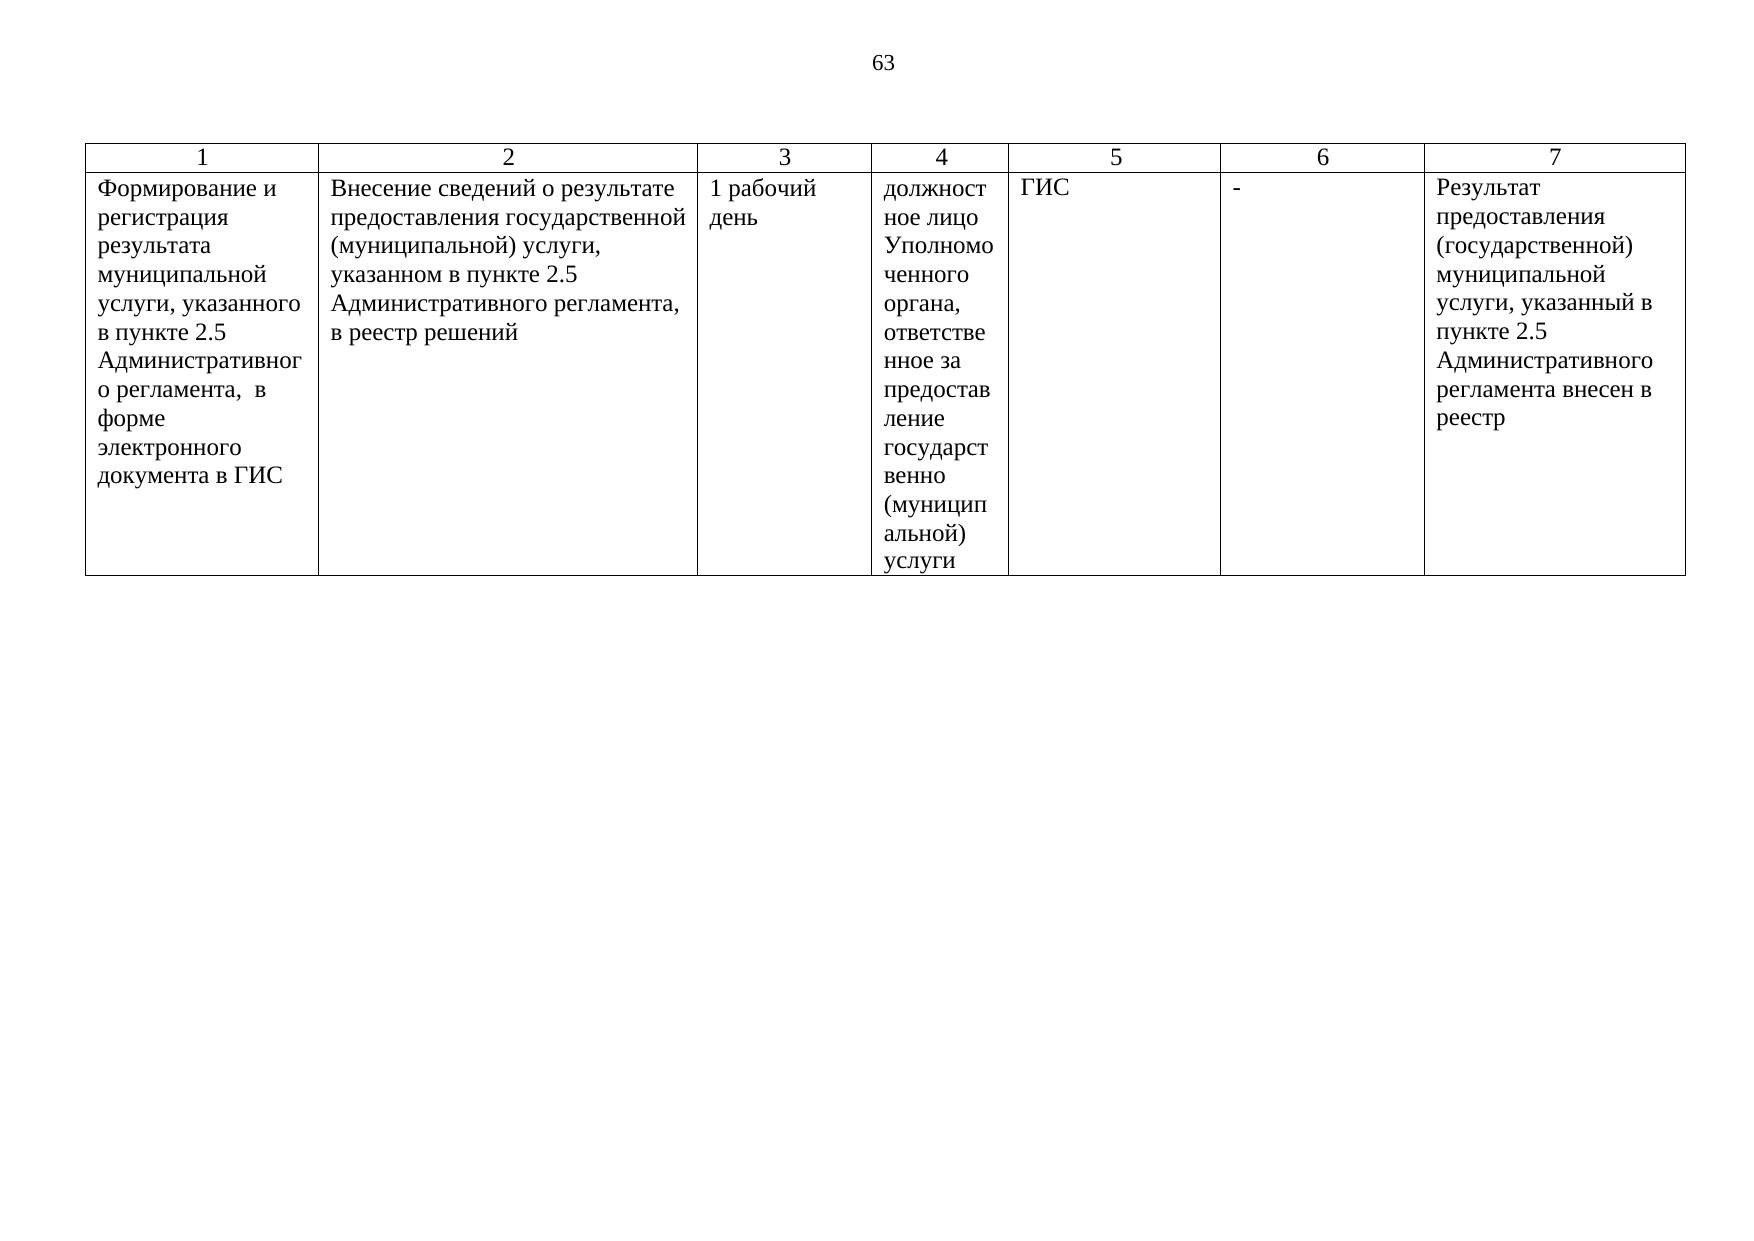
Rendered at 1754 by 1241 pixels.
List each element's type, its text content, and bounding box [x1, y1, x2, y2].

table_header 6 [1221, 144, 1424, 172]
table_header 1 [86, 144, 318, 172]
table_header 3 [698, 144, 871, 172]
table_header 4 [872, 144, 1008, 172]
table_cell - [1221, 173, 1424, 574]
table_cell ГИС [1009, 173, 1220, 574]
table_cell 1 рабочий день [698, 173, 871, 574]
table_header 5 [1009, 144, 1220, 172]
table_header 7 [1425, 144, 1685, 172]
table_cell Результат предоставления (государственной) муниципальной услуги, указанный в пункте 2.5 Административного регламента внесен в реестр [1425, 173, 1685, 574]
table_cell Внесение сведений о результате предоставления государственной (муниципальной) услуги, указанном в пункте 2.5 Административного регламента, в реестр решений [319, 173, 697, 574]
table_header 2 [319, 144, 697, 172]
table_cell Формирование и регистрация результата муниципальной услуги, указанного в пункте 2.5 Административног о регламента, в форме электронного документа в ГИС [86, 173, 318, 574]
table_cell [872, 173, 1008, 574]
